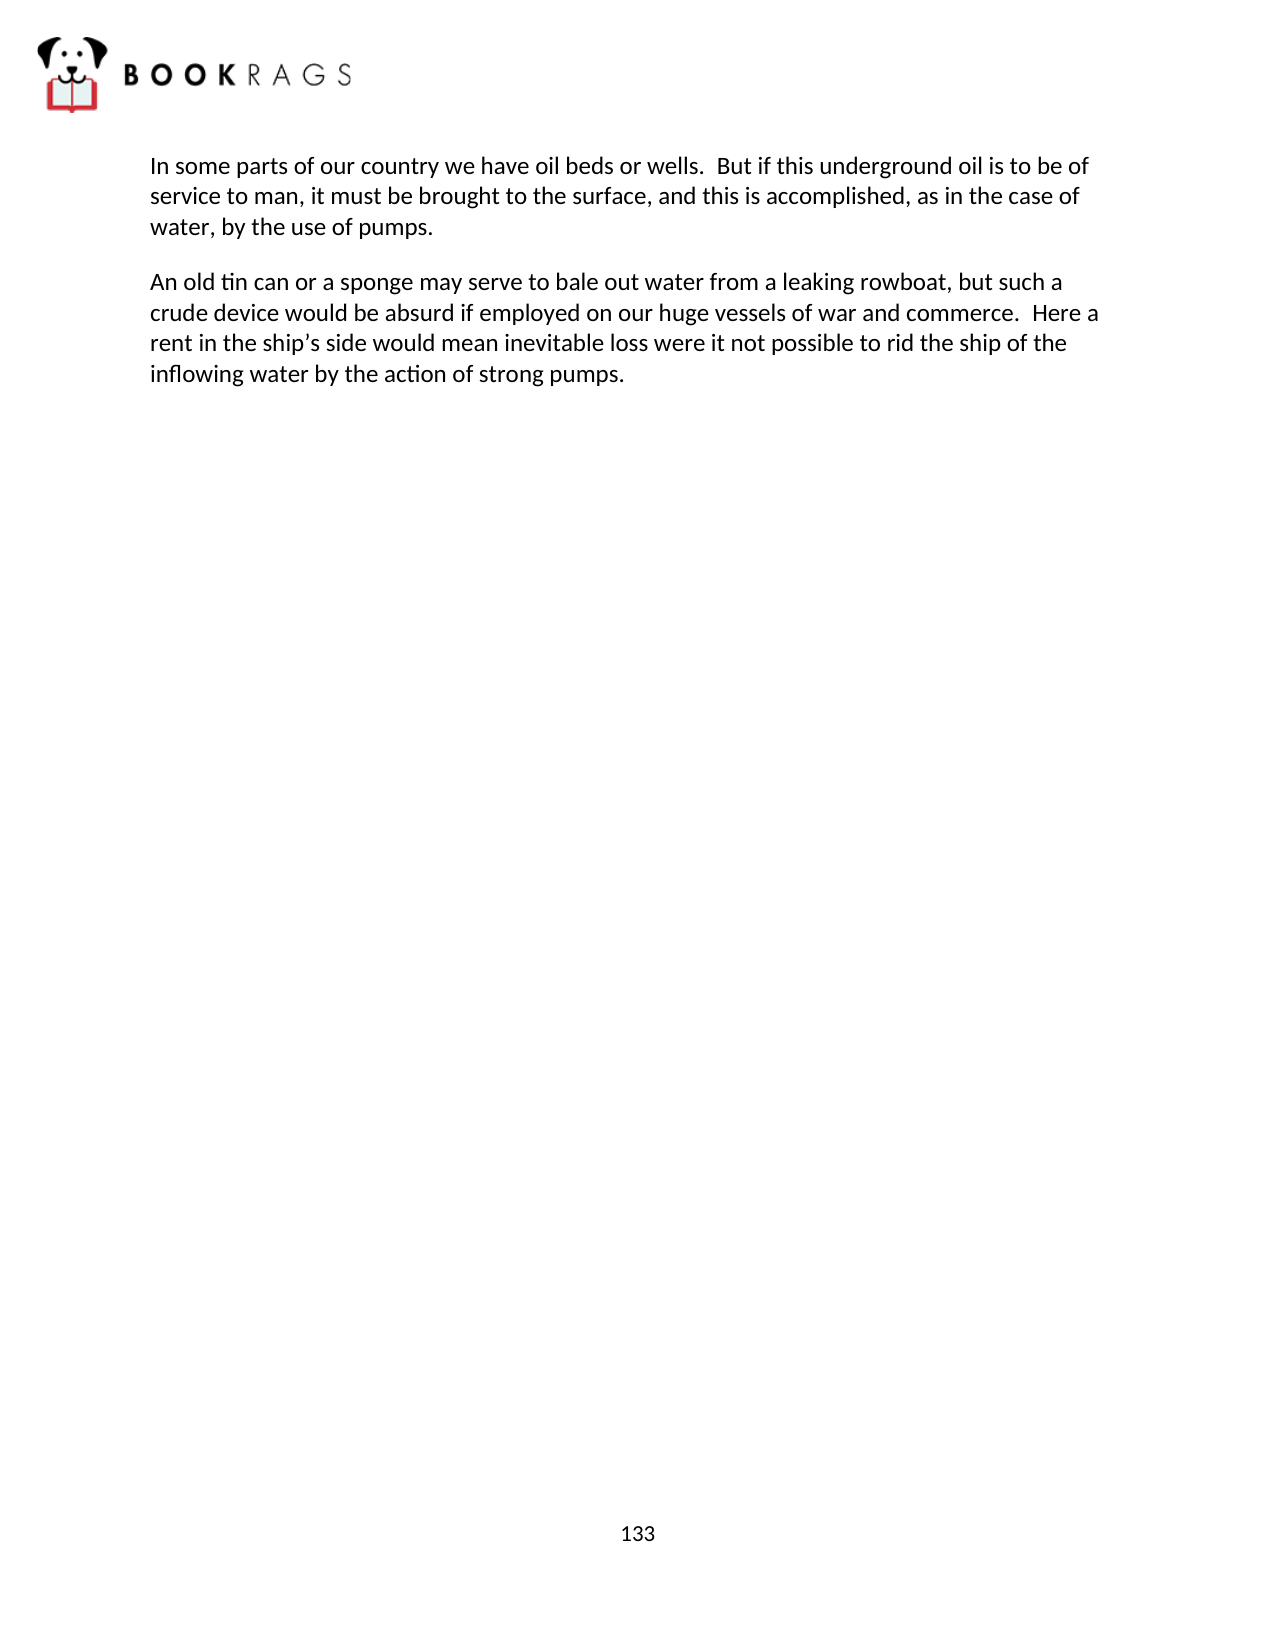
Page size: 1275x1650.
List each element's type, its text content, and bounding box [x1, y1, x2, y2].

picture [37, 37, 351, 113]
text In some parts of our country we have oil beds or wells. But if this underground oil is to be of service to man, it must be brought to the surface, and this is accomplished, as in the case of water, by the use of pumps. [150, 150, 1125, 242]
text An old tin can or a sponge may serve to bale out water from a leaking rowboat, but such a crude device would be absurd if employed on our huge vessels of war and commerce. Here a rent in the ship’s side would mean inevitable loss were it not possible to rid the ship of the inflowing water by the action of strong pumps. [150, 267, 1125, 389]
